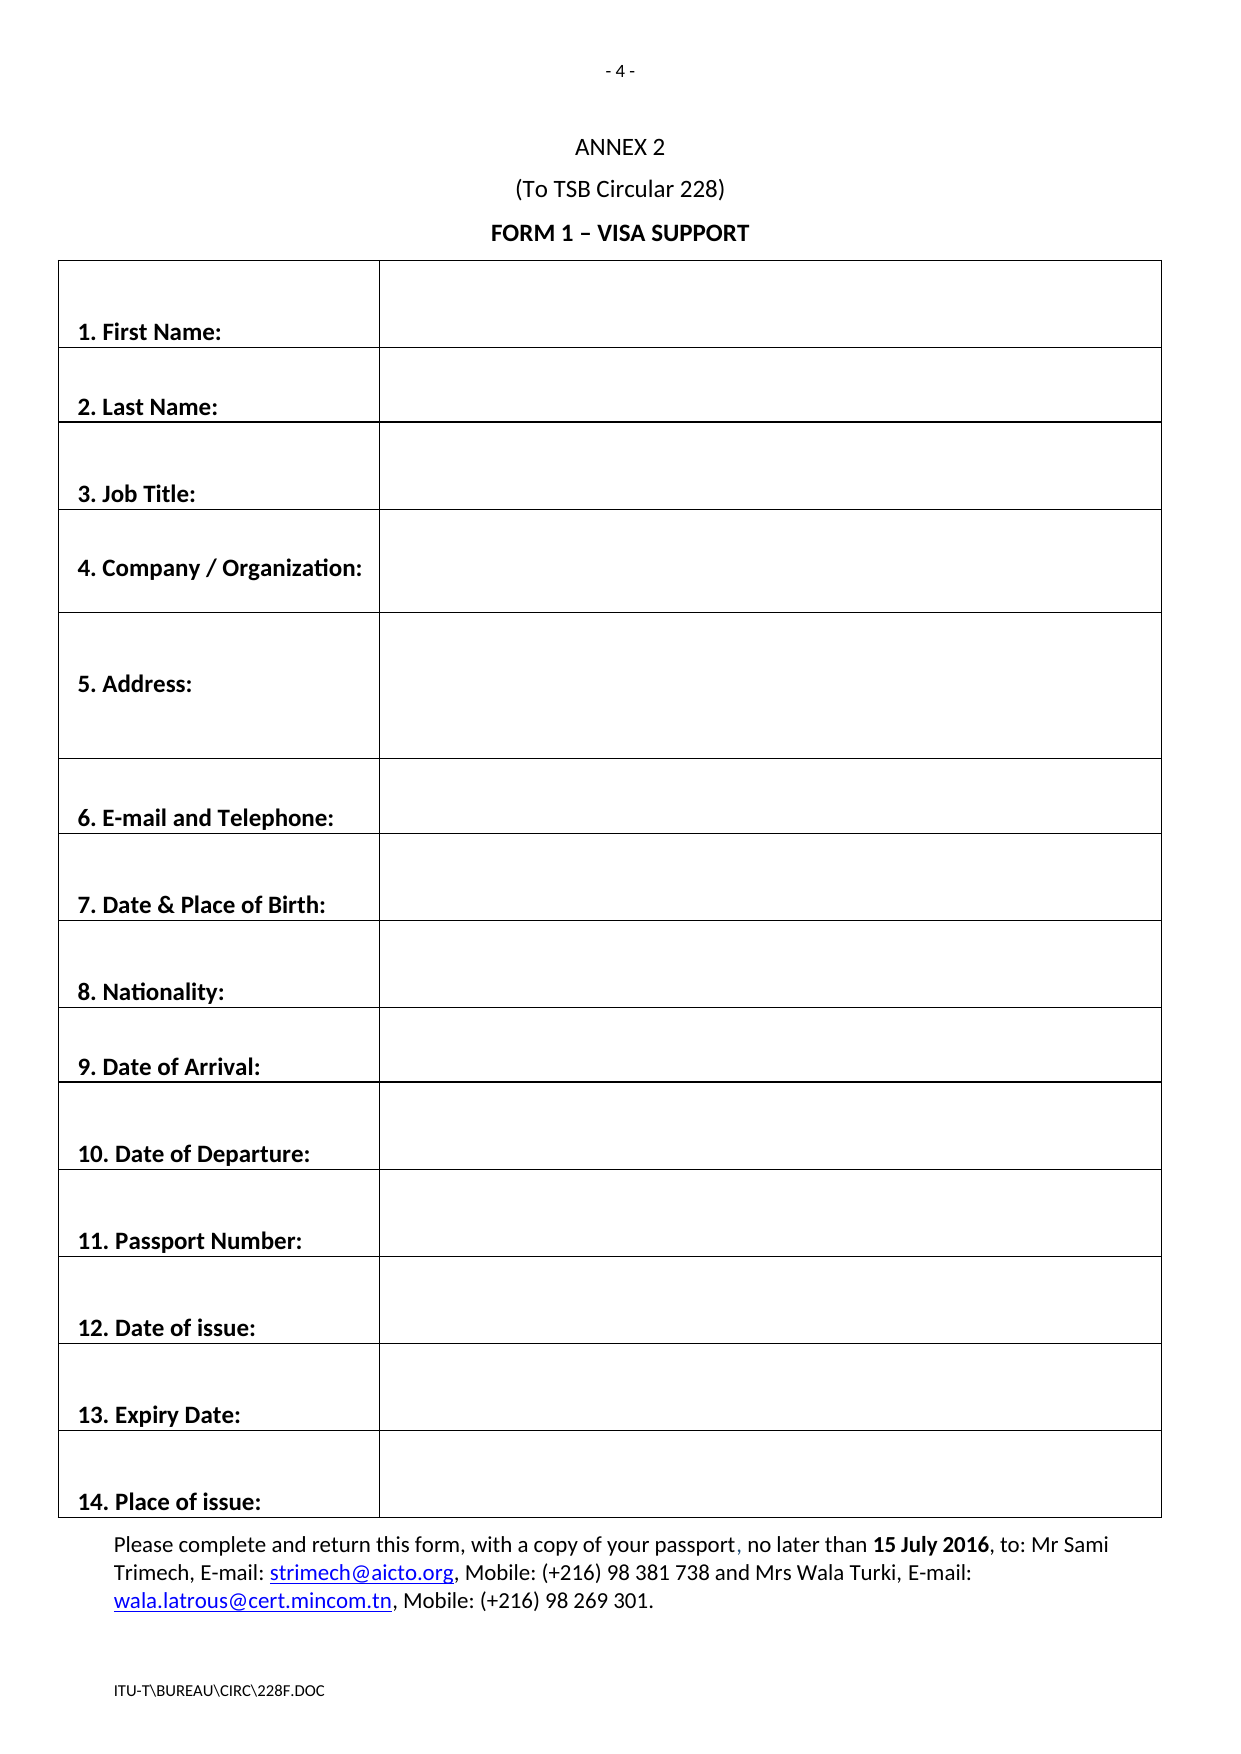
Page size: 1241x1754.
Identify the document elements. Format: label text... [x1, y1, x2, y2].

text (To TSB Circular 228) [113, 174, 1127, 204]
table_cell [380, 423, 1161, 508]
table_cell 6. E-mail and Telephone: [59, 759, 379, 833]
table_cell 4. Company / Organization: [59, 510, 379, 612]
table_cell 14. Place of issue: [59, 1431, 379, 1517]
table_cell 12. Date of issue: [59, 1257, 379, 1343]
table_header [380, 261, 1161, 347]
table_cell [380, 510, 1161, 612]
table_cell [380, 1257, 1161, 1343]
table_cell [380, 1083, 1161, 1168]
table_cell 13. Expiry Date: [59, 1344, 379, 1430]
table_header 1. First Name: [59, 261, 379, 347]
table_cell [380, 1008, 1161, 1081]
table_cell 9. Date of Arrival: [59, 1008, 379, 1081]
table_cell 7. Date & Place of Birth: [59, 834, 379, 920]
text ANNEX 2 [113, 131, 1127, 161]
text FORM 1 – VISA SUPPORT [113, 217, 1127, 247]
table_cell 8. Nationality: [59, 921, 379, 1007]
table_cell [380, 1170, 1161, 1256]
table_cell 3. Job Title: [59, 423, 379, 508]
table_cell [380, 834, 1161, 920]
table_cell [380, 759, 1161, 833]
table_cell 11. Passport Number: [59, 1170, 379, 1256]
text Please complete and return this form, with a copy of your passport, no later than 15 July 2016, to: Mr Sami Trimech, E-mail: strimech@aicto.org, Mobile: (+216) 98 381 738 and Mrs Wala Turki, E-mail: wala.latrous@cert.mincom.tn, Mobile: (+216) 98 269 301. [113, 1530, 1127, 1614]
table_cell [380, 1344, 1161, 1430]
table_cell 5. Address: [59, 613, 379, 758]
table_cell 10. Date of Departure: [59, 1083, 379, 1168]
table_cell 2. Last Name: [59, 348, 379, 421]
table_cell [380, 921, 1161, 1007]
table_cell [380, 348, 1161, 421]
table_cell [380, 613, 1161, 758]
table_cell [380, 1431, 1161, 1517]
